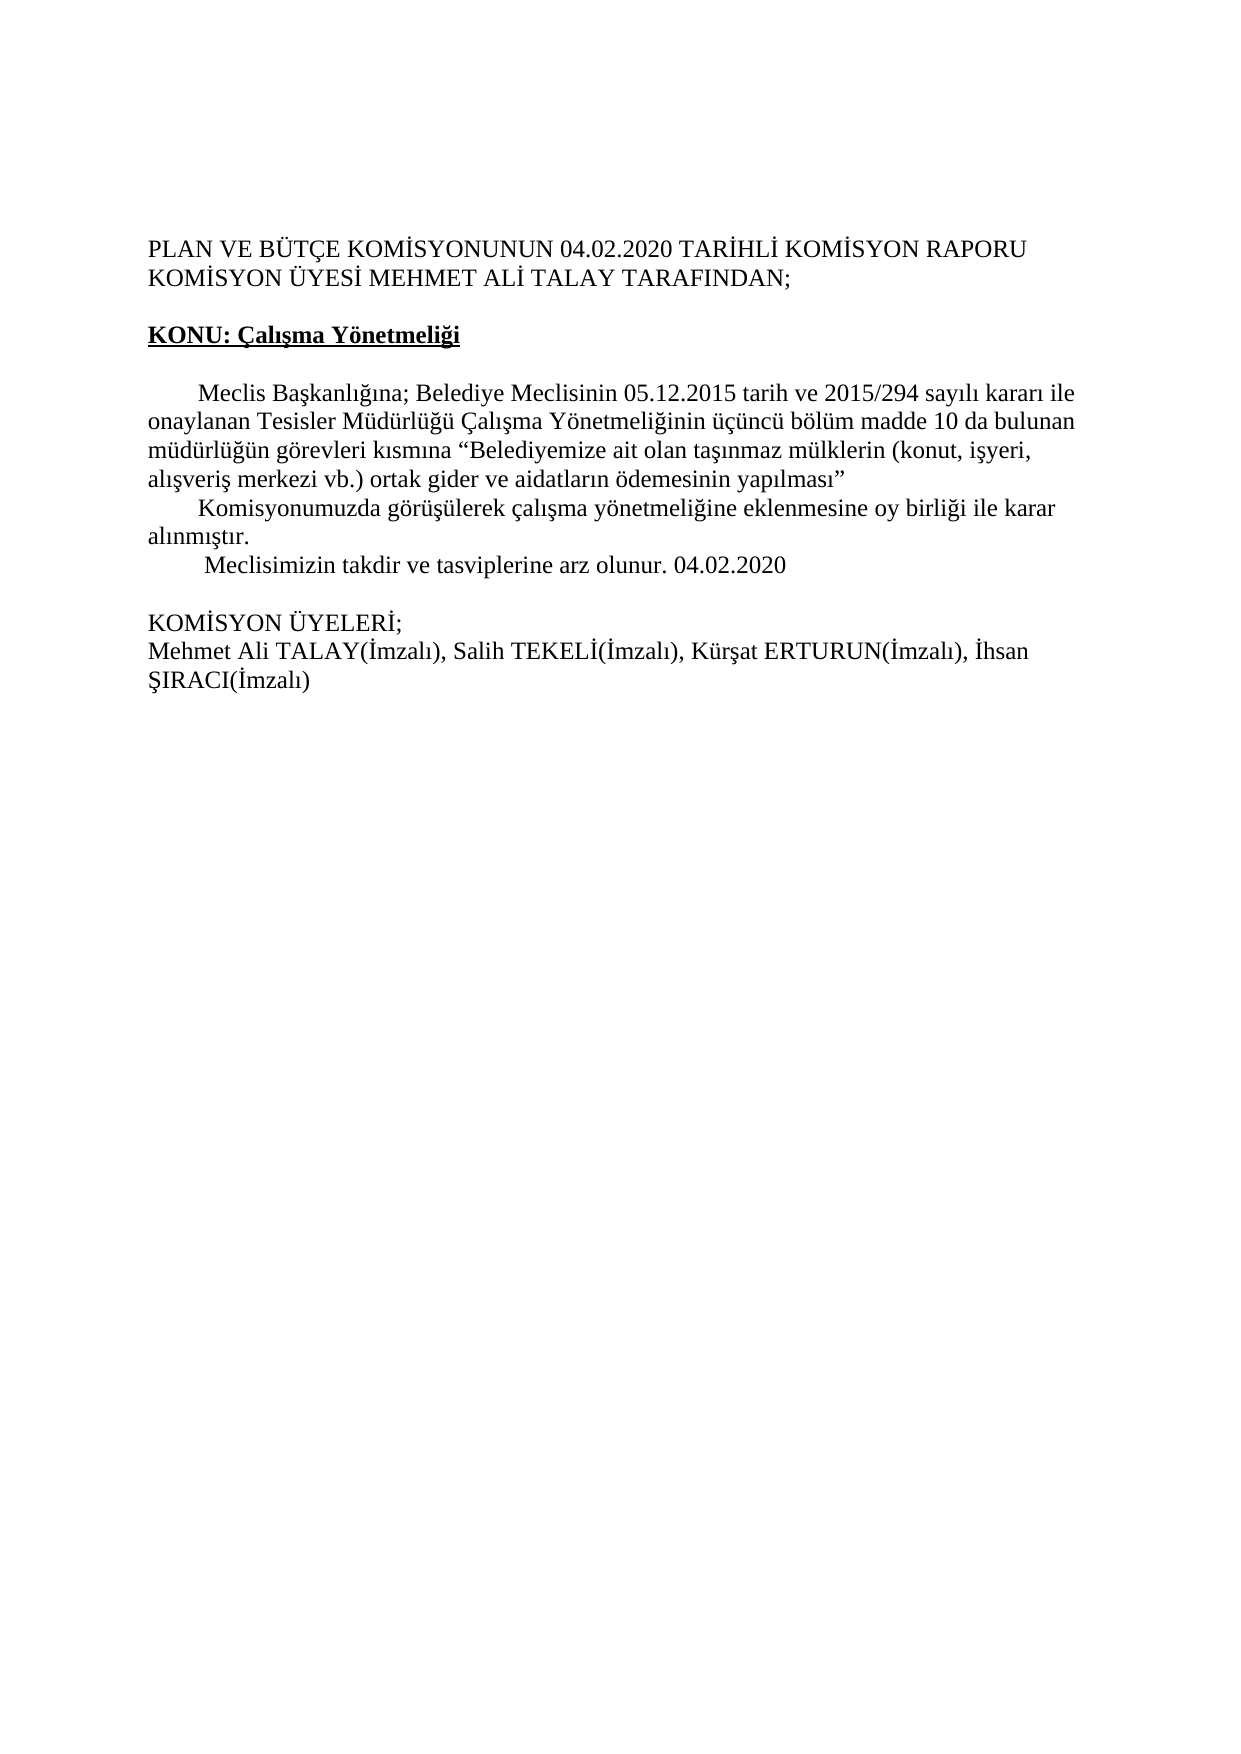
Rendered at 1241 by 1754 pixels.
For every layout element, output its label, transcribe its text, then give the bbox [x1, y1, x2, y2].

text Meclisimizin takdir ve tasviplerine arz olunur. 04.02.2020 [148, 550, 1093, 579]
text KONU: Çalışma Yönetmeliği [148, 320, 1093, 349]
text PLAN VE BÜTÇE KOMİSYONUNUN 04.02.2020 TARİHLİ KOMİSYON RAPORU KOMİSYON ÜYESİ MEHMET ALİ TALAY TARAFINDAN; [148, 234, 1093, 291]
text Komisyonumuzda görüşülerek çalışma yönetmeliğine eklenmesine oy birliği ile karar alınmıştır. [148, 493, 1093, 550]
text Mehmet Ali TALAY(İmzalı), Salih TEKELİ(İmzalı), Kürşat ERTURUN(İmzalı), İhsan ŞIRACI(İmzalı) [148, 636, 1093, 694]
text KOMİSYON ÜYELERİ; [148, 608, 1093, 636]
text Meclis Başkanlığına; Belediye Meclisinin 05.12.2015 tarih ve 2015/294 sayılı kararı ile onaylanan Tesisler Müdürlüğü Çalışma Yönetmeliğinin üçüncü bölüm madde 10 da bulunan müdürlüğün görevleri kısmına “Belediyemize ait olan taşınmaz mülklerin (konut, işyeri, alışveriş merkezi vb.) ortak gider ve aidatların ödemesinin yapılması” [148, 378, 1093, 493]
